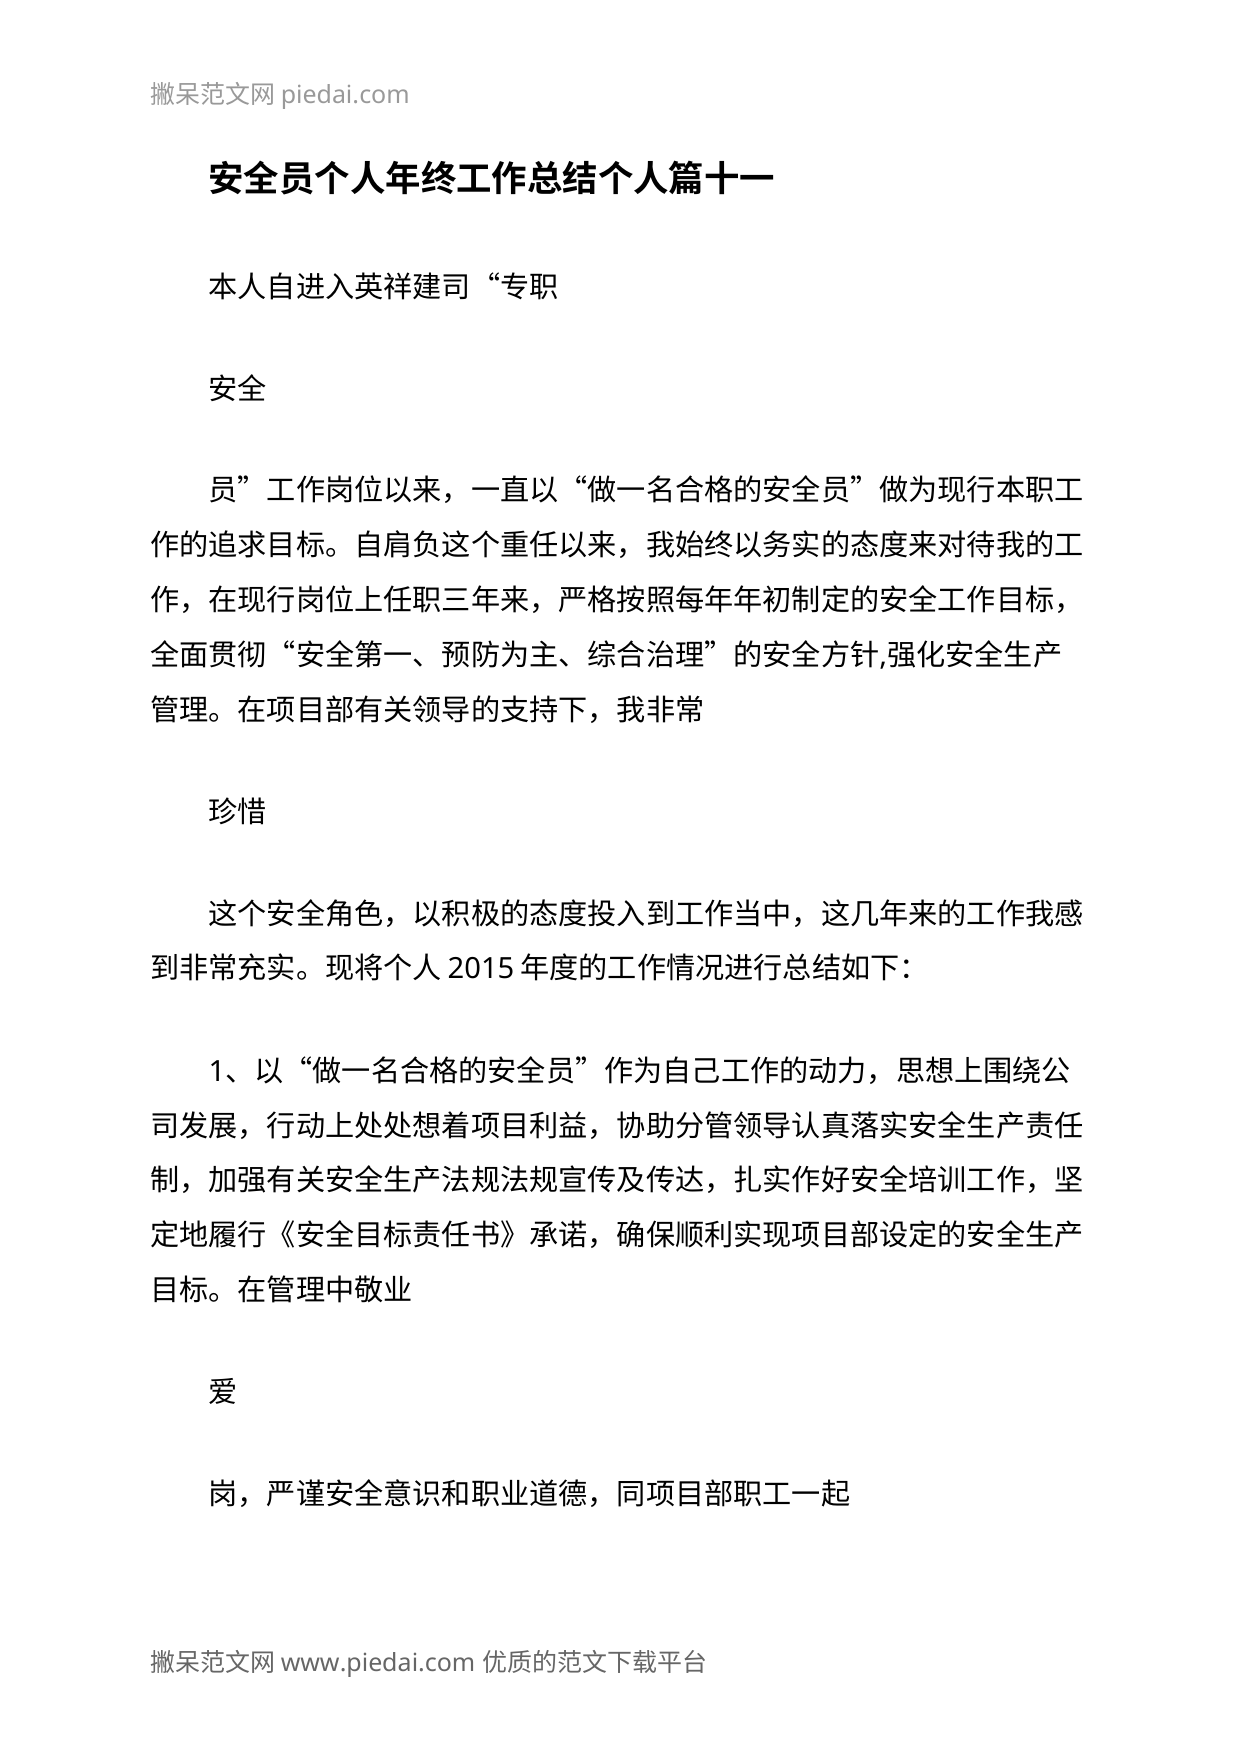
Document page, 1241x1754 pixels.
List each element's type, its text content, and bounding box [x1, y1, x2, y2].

text 岗，严谨安全意识和职业道德，同项目部职工一起 [150, 1470, 1090, 1513]
text 本人自进入英祥建司“专职 [150, 263, 1090, 306]
text 珍惜 [150, 788, 1090, 831]
text 这个安全角色，以积极的态度投入到工作当中，这几年来的工作我感到非常充实。现将个人2015年度的工作情况进行总结如下： [150, 890, 1090, 987]
text 1、以“做一名合格的安全员”作为自己工作的动力，思想上围绕公司发展，行动上处处想着项目利益，协助分管领导认真落实安全生产责任制，加强有关安全生产法规法规宣传及传达，扎实作好安全培训工作，坚定地履行《安全目标责任书》承诺，确保顺利实现项目部设定的安全生产目标。在管理中敬业 [150, 1047, 1090, 1309]
text 员”工作岗位以来，一直以“做一名合格的安全员”做为现行本职工作的追求目标。自肩负这个重任以来，我始终以务实的态度来对待我的工作，在现行岗位上任职三年来，严格按照每年年初制定的安全工作目标，全面贯彻“安全第一、预防为主、综合治理”的安全方针,强化安全生产管理。在项目部有关领导的支持下，我非常 [150, 467, 1090, 729]
text 爱 [150, 1368, 1090, 1411]
text 安全员个人年终工作总结个人篇十一 [150, 150, 1090, 201]
text 安全 [150, 365, 1090, 407]
